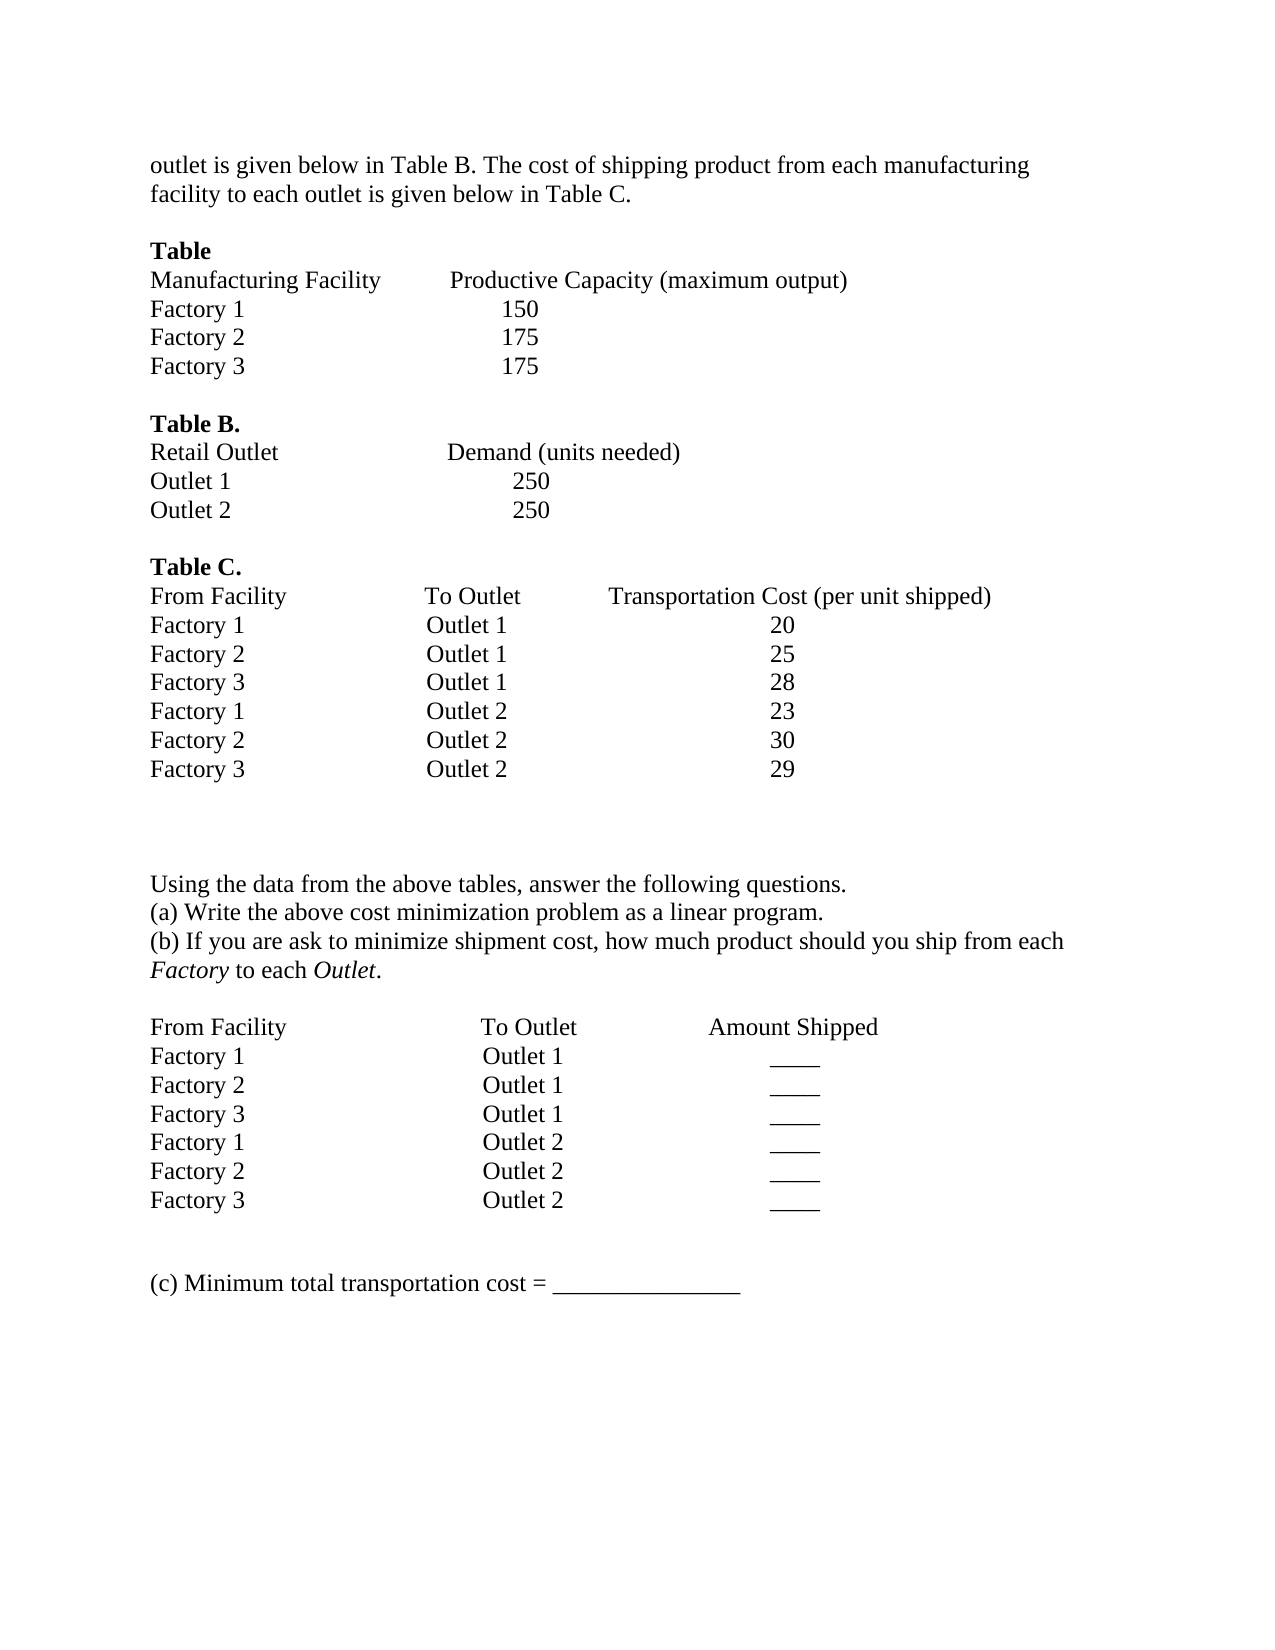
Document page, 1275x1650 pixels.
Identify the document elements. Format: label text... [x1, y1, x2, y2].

text Manufacturing Facility Productive Capacity (maximum output) [150, 265, 1125, 294]
text Factory 2 Outlet 1 ____ [150, 1070, 1125, 1099]
text Table [150, 236, 1125, 265]
text Table C. [150, 552, 1125, 581]
text (c) Minimum total transportation cost = _______________ [150, 1268, 1125, 1296]
text Factory 2 Outlet 2 30 [150, 725, 1125, 754]
text Factory 2 Outlet 2 ____ [150, 1156, 1125, 1185]
text Factory 2 Outlet 1 25 [150, 639, 1125, 667]
text Outlet 1 250 [150, 466, 1125, 495]
text Factory 1 Outlet 2 23 [150, 696, 1125, 725]
text outlet is given below in Table B. The cost of shipping product from each manufacturing [150, 150, 1125, 179]
text facility to each outlet is given below in Table C. [150, 179, 1125, 207]
text (b) If you are ask to minimize shipment cost, how much product should you ship from each Factory to each Outlet. [150, 926, 1125, 984]
text Factory 1 Outlet 1 ____ [150, 1041, 1125, 1070]
text Factory 1 150 [150, 294, 1125, 322]
text Factory 3 Outlet 2 ____ [150, 1185, 1125, 1214]
text Factory 2 175 [150, 322, 1125, 351]
text From Facility To Outlet Amount Shipped [150, 1012, 1125, 1041]
text From Facility To Outlet Transportation Cost (per unit shipped) [150, 581, 1125, 610]
text Factory 3 Outlet 1 28 [150, 667, 1125, 696]
text Retail Outlet Demand (units needed) [150, 437, 1125, 466]
text Factory 3 175 [150, 351, 1125, 380]
text Factory 3 Outlet 2 29 [150, 754, 1125, 782]
text Outlet 2 250 [150, 495, 1125, 524]
text Factory 3 Outlet 1 ____ [150, 1099, 1125, 1127]
text Table B. [150, 409, 1125, 437]
text Factory 1 Outlet 2 ____ [150, 1127, 1125, 1156]
text (a) Write the above cost minimization problem as a linear program. [150, 897, 1125, 926]
text Using the data from the above tables, answer the following questions. [150, 869, 1125, 897]
text Factory 1 Outlet 1 20 [150, 610, 1125, 639]
